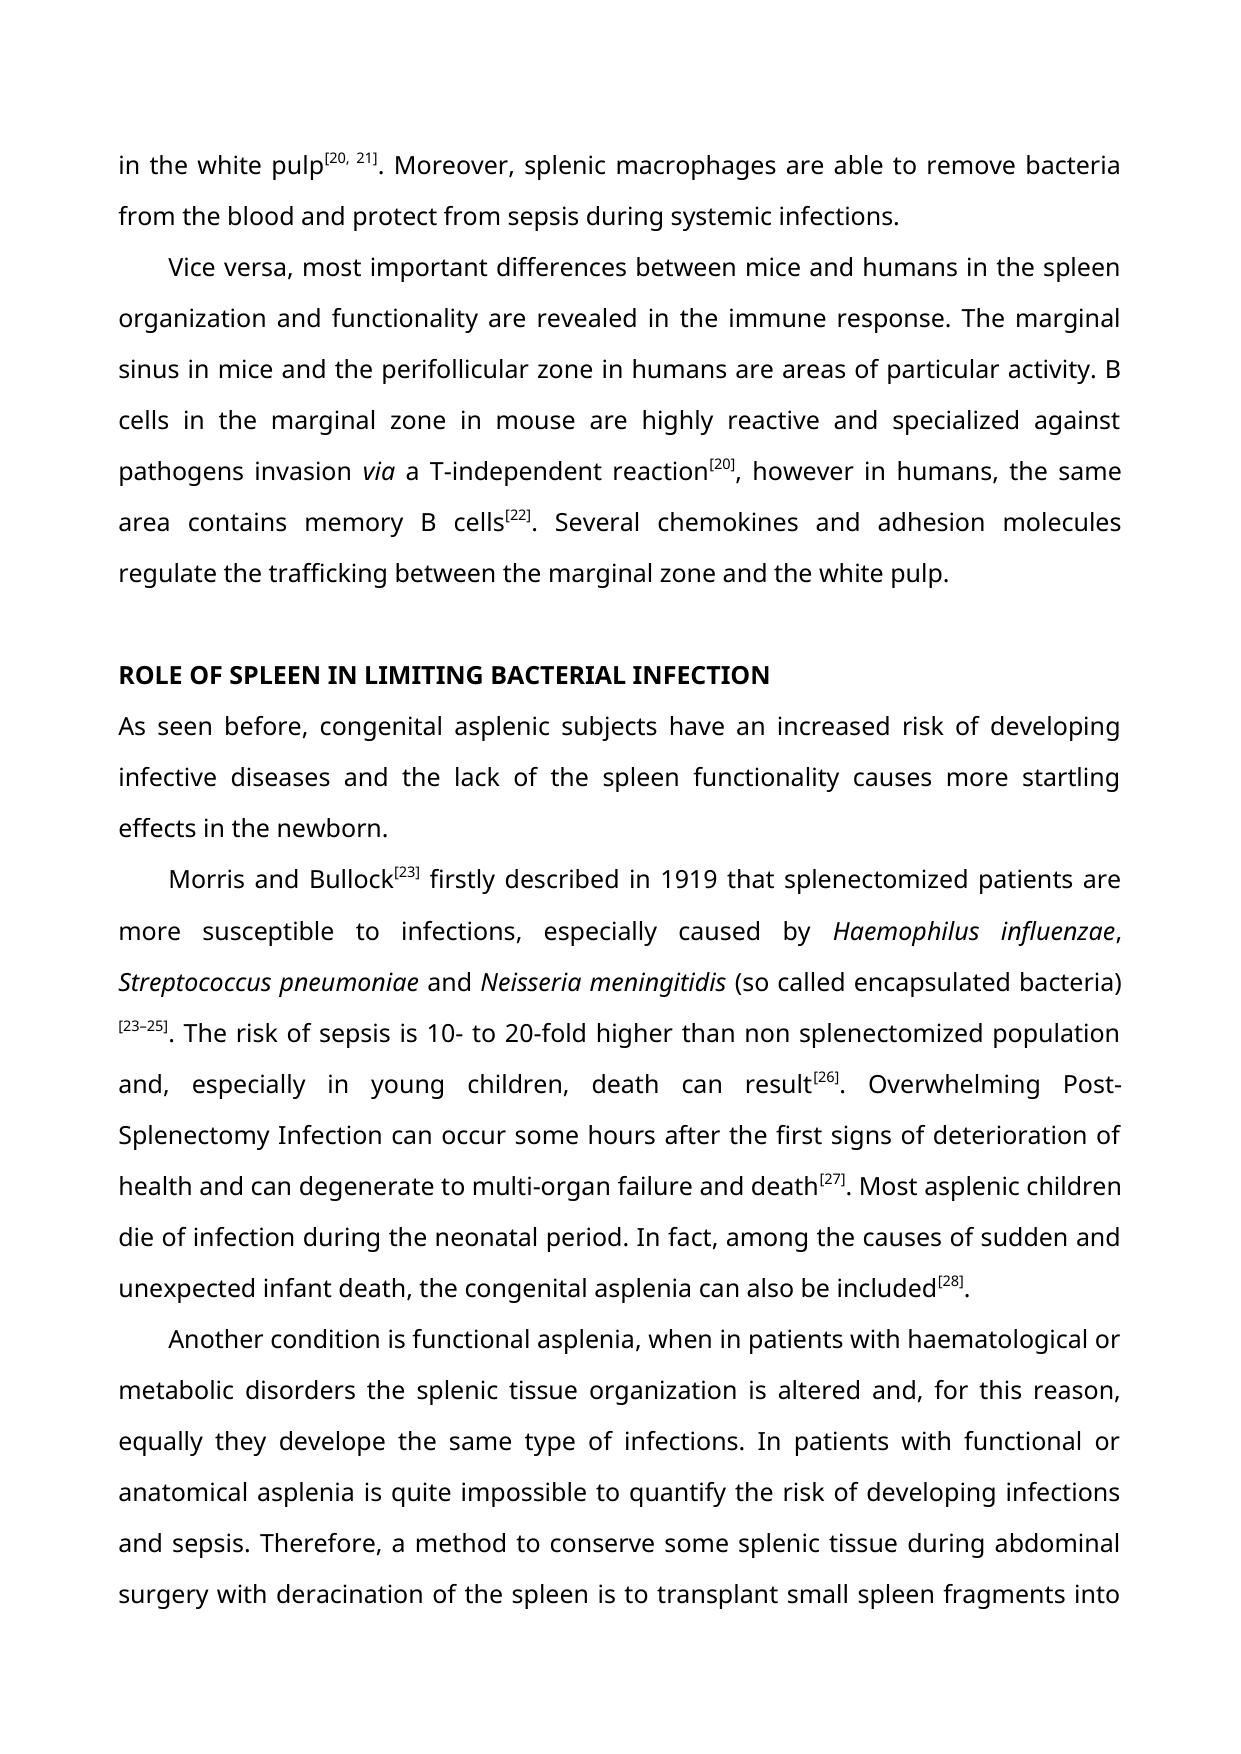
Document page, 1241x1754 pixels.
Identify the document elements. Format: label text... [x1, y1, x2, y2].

text Vice versa, most important differences between mice and humans in the spleen organization and functionality are revealed in the immune response. The marginal sinus in mice and the perifollicular zone in humans are areas of particular activity. B cells in the marginal zone in mouse are highly reactive and specialized against pathogens invasion via a T-independent reaction[20], however in humans, the same area contains memory B cells[22]. Several chemokines and adhesion molecules regulate the trafficking between the marginal zone and the white pulp. [118, 250, 1122, 590]
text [118, 148, 1122, 233]
text ROLE OF SPLEEN IN LIMITING BACTERIAL INFECTION [118, 658, 1122, 692]
text As seen before, congenital asplenic subjects have an increased risk of developing infective diseases and the lack of the spleen functionality causes more startling effects in the newborn. [118, 709, 1122, 845]
text Morris and Bullock[23] firstly described in 1919 that splenectomized patients are more susceptible to infections, especially caused by Haemophilus influenzae, Streptococcus pneumoniae and Neisseria meningitidis (so called encapsulated bacteria)[23–25]. The risk of sepsis is 10- to 20-fold higher than non splenectomized population and, especially in young children, death can result[26]. Overwhelming Post-Splenectomy Infection can occur some hours after the first signs of deterioration of health and can degenerate to multi-organ failure and death[27]. Most asplenic children die of infection during the neonatal period. In fact, among the causes of sudden and unexpected infant death, the congenital asplenia can also be included[28]. [118, 862, 1122, 1304]
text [118, 1322, 1122, 1611]
